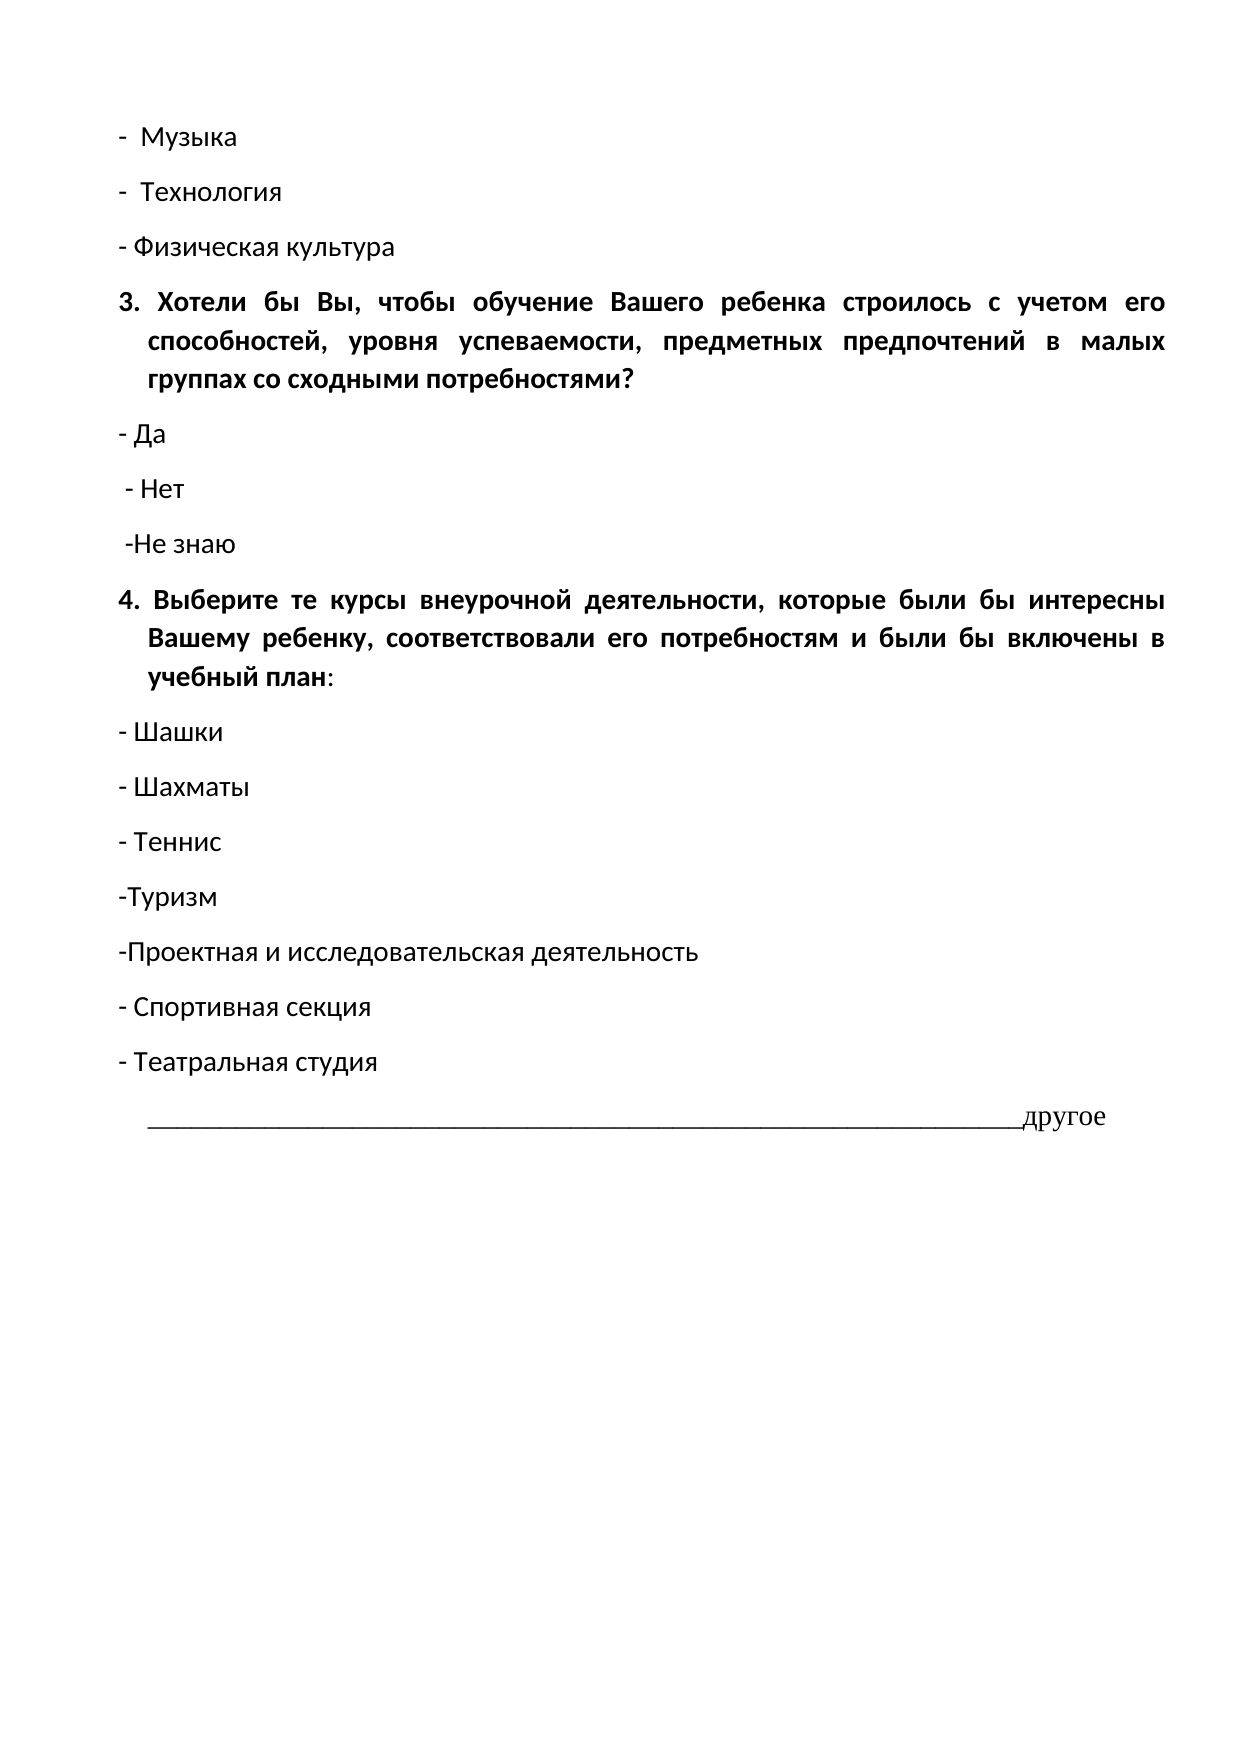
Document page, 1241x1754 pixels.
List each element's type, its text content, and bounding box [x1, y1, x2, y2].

text - Технология [118, 173, 1167, 209]
text - Шашки [118, 713, 1167, 748]
text - Теннис [118, 823, 1167, 858]
text 4. Выберите те курсы внеурочной деятельности, которые были бы интересны Вашему ребенку, соответствовали его потребностям и были бы включены в учебный план: [118, 581, 1167, 693]
text -Не знаю [118, 526, 1167, 561]
text - Музыка [118, 118, 1167, 154]
text - Физическая культура [118, 228, 1167, 264]
text - Спортивная секция [118, 988, 1167, 1024]
text -Проектная и исследовательская деятельность [118, 933, 1167, 969]
text - Да [118, 415, 1167, 451]
text - Театральная студия [118, 1043, 1167, 1079]
text - Нет [118, 471, 1167, 506]
text ____________________________________________________________другое [148, 1098, 1167, 1132]
text - Шахматы [118, 768, 1167, 803]
text 3. Хотели бы Вы, чтобы обучение Вашего ребенка строилось с учетом его способностей, уровня успеваемости, предметных предпочтений в малых группах со сходными потребностями? [118, 283, 1167, 396]
text -Туризм [118, 878, 1167, 914]
